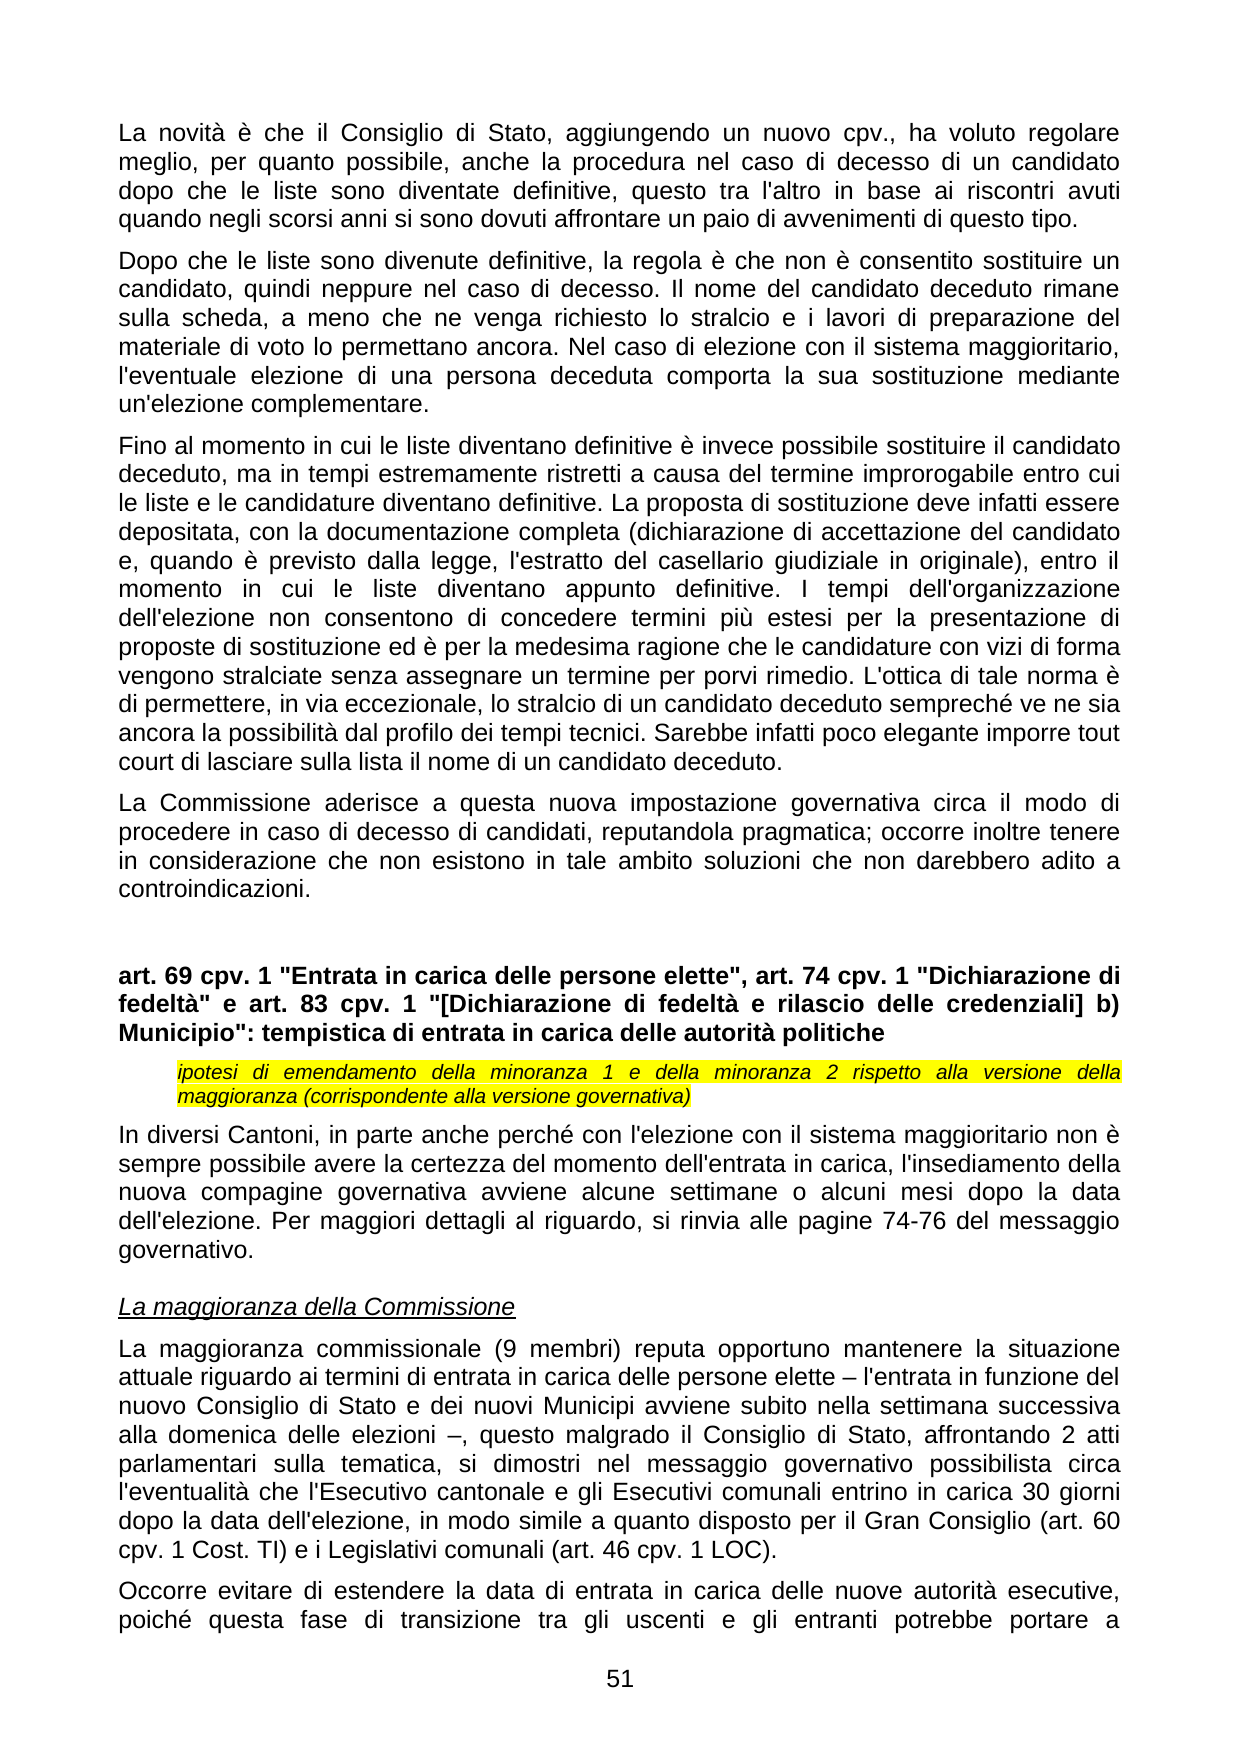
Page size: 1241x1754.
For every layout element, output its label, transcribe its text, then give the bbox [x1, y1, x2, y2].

text In diversi Cantoni, in parte anche perché con l'elezione con il sistema maggioritario non è sempre possibile avere la certezza del momento dell'entrata in carica, l'insediamento della nuova compagine governativa avviene alcune settimane o alcuni mesi dopo la data dell'elezione. Per maggiori dettagli al riguardo, si rinvia alle pagine 74-76 del messaggio governativo. [118, 1120, 1122, 1264]
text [118, 1576, 1122, 1634]
text Fino al momento in cui le liste diventano definitive è invece possibile sostituire il candidato deceduto, ma in tempi estremamente ristretti a causa del termine improrogabile entro cui le liste e le candidature diventano definitive. La proposta di sostituzione deve infatti essere depositata, con la documentazione completa (dichiarazione di accettazione del candidato e, quando è previsto dalla legge, l'estratto del casellario giudiziale in originale), entro il momento in cui le liste diventano appunto definitive. I tempi dell'organizzazione dell'elezione non consentono di concedere termini più estesi per la presentazione di proposte di sostituzione ed è per la medesima ragione che le candidature con vizi di forma vengono stralciate senza assegnare un termine per porvi rimedio. L'ottica di tale norma è di permettere, in via eccezionale, lo stralcio di un candidato deceduto sempreché ve ne sia ancora la possibilità dal profilo dei tempi tecnici. Sarebbe infatti poco elegante imporre tout court di lasciare sulla lista il nome di un candidato deceduto. [118, 431, 1122, 776]
text La Commissione aderisce a questa nuova impostazione governativa circa il modo di procedere in caso di decesso di candidati, reputandola pragmatica; occorre inoltre tenere in considerazione che non esistono in tale ambito soluzioni che non darebbero adito a controindicazioni. [118, 788, 1122, 903]
text Dopo che le liste sono divenute definitive, la regola è che non è consentito sostituire un candidato, quindi neppure nel caso di decesso. Il nome del candidato deceduto rimane sulla scheda, a meno che ne venga richiesto lo stralcio e i lavori di preparazione del materiale di voto lo permettano ancora. Nel caso di elezione con il sistema maggioritario, l'eventuale elezione di una persona deceduta comporta la sua sostituzione mediante un'elezione complementare. [118, 246, 1122, 418]
text ipotesi di emendamento della minoranza 1 e della minoranza 2 rispetto alla versione della maggioranza (corrispondente alla versione governativa) [177, 1083, 1122, 1107]
text La novità è che il Consiglio di Stato, aggiungendo un nuovo cpv., ha voluto regolare meglio, per quanto possibile, anche la procedura nel caso di decesso di un candidato dopo che le liste sono diventate definitive, questo tra l'altro in base ai riscontri avuti quando negli scorsi anni si sono dovuti affrontare un paio di avvenimenti di questo tipo. [118, 118, 1122, 233]
subtitle La maggioranza della Commissione [118, 1292, 1122, 1321]
text La maggioranza commissionale (9 membri) reputa opportuno mantenere la situazione attuale riguardo ai termini di entrata in carica delle persone elette – l'entrata in funzione del nuovo Consiglio di Stato e dei nuovi Municipi avviene subito nella settimana successiva alla domenica delle elezioni –, questo malgrado il Consiglio di Stato, affrontando 2 atti parlamentari sulla tematica, si dimostri nel messaggio governativo possibilista circa l'eventualità che l'Esecutivo cantonale e gli Esecutivi comunali entrino in carica 30 giorni dopo la data dell'elezione, in modo simile a quanto disposto per il Gran Consiglio (art. 60 cpv. 1 Cost. TI) e i Legislativi comunali (art. 46 cpv. 1 LOC). [118, 1334, 1122, 1564]
subtitle art. 69 cpv. 1 "Entrata in carica delle persone elette", art. 74 cpv. 1 "Dichiarazione di fedeltà" e art. 83 cpv. 1 "[Dichiarazione di fedeltà e rilascio delle credenziali] b) Municipio": tempistica di entrata in carica delle autorità politiche [118, 961, 1122, 1047]
